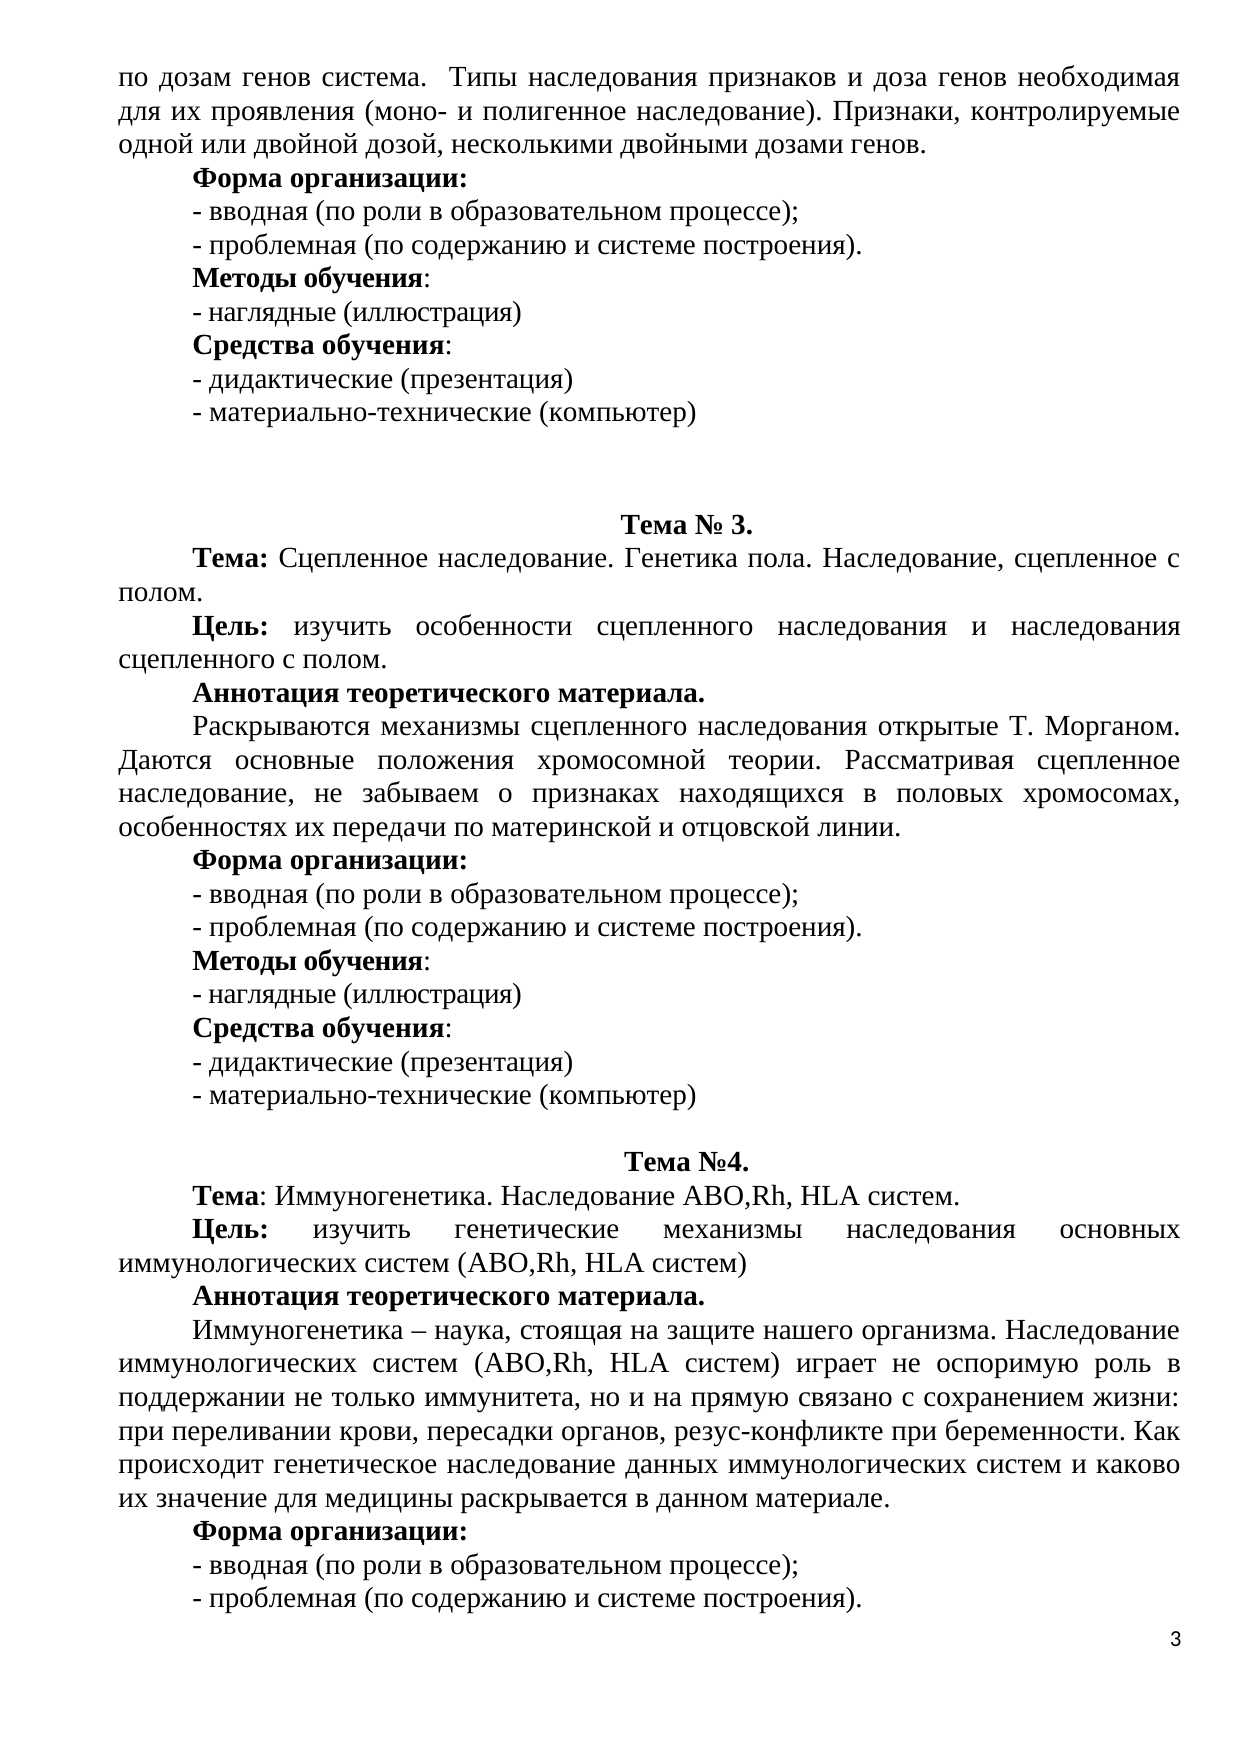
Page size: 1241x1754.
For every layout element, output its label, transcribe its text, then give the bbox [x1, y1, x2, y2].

text - наглядные (иллюстрация) [118, 977, 1181, 1010]
text - вводная (по роли в образовательном процессе); [118, 876, 1181, 909]
text - наглядные (иллюстрация) [118, 294, 1181, 327]
text Тема №4. [118, 1144, 1181, 1178]
text - проблемная (по содержанию и системе построения). [118, 1580, 1181, 1614]
text Форма организации: [118, 160, 1181, 193]
text - дидактические (презентация) [118, 1044, 1181, 1077]
text Цель: изучить генетические механизмы наследования основных иммунологических систем (АВО,Rh, HLA систем) [118, 1211, 1181, 1278]
text Форма организации: [118, 1513, 1181, 1547]
text - дидактические (презентация) [118, 361, 1181, 394]
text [118, 59, 1181, 160]
text Методы обучения: [118, 943, 1181, 977]
text Форма организации: [118, 842, 1181, 876]
text Раскрываются механизмы сцепленного наследования открытые Т. Морганом. Даются основные положения хромосомной теории. Рассматривая сцепленное наследование, не забываем о признаках находящихся в половых хромосомах, особенностях их передачи по материнской и отцовской линии. [118, 708, 1181, 842]
text - вводная (по роли в образовательном процессе); [118, 193, 1181, 227]
text Средства обучения: [118, 1010, 1181, 1044]
text Тема: Иммуногенетика. Наследование АВО,Rh, HLA систем. [118, 1178, 1181, 1211]
text - вводная (по роли в образовательном процессе); [118, 1547, 1181, 1580]
text Цель: изучить особенности сцепленного наследования и наследования сцепленного с полом. [118, 608, 1181, 675]
text - материально-технические (компьютер) [118, 394, 1181, 428]
text Аннотация теоретического материала. [118, 1278, 1181, 1312]
text - проблемная (по содержанию и системе построения). [118, 909, 1181, 943]
text - материально-технические (компьютер) [118, 1077, 1181, 1111]
text - проблемная (по содержанию и системе построения). [118, 227, 1181, 260]
text Методы обучения: [118, 260, 1181, 294]
text Тема: Сцепленное наследование. Генетика пола. Наследование, сцепленное с полом. [118, 541, 1181, 608]
text Тема № 3. [118, 507, 1181, 541]
text Иммуногенетика – наука, стоящая на защите нашего организма. Наследование иммунологических систем (АВО,Rh, HLA систем) играет не оспоримую роль в поддержании не только иммунитета, но и на прямую связано с сохранением жизни: при переливании крови, пересадки органов, резус-конфликте при беременности. Как происходит генетическое наследование данных иммунологических систем и каково их значение для медицины раскрывается в данном материале. [118, 1312, 1181, 1513]
text Средства обучения: [118, 327, 1181, 361]
text Аннотация теоретического материала. [118, 675, 1181, 708]
